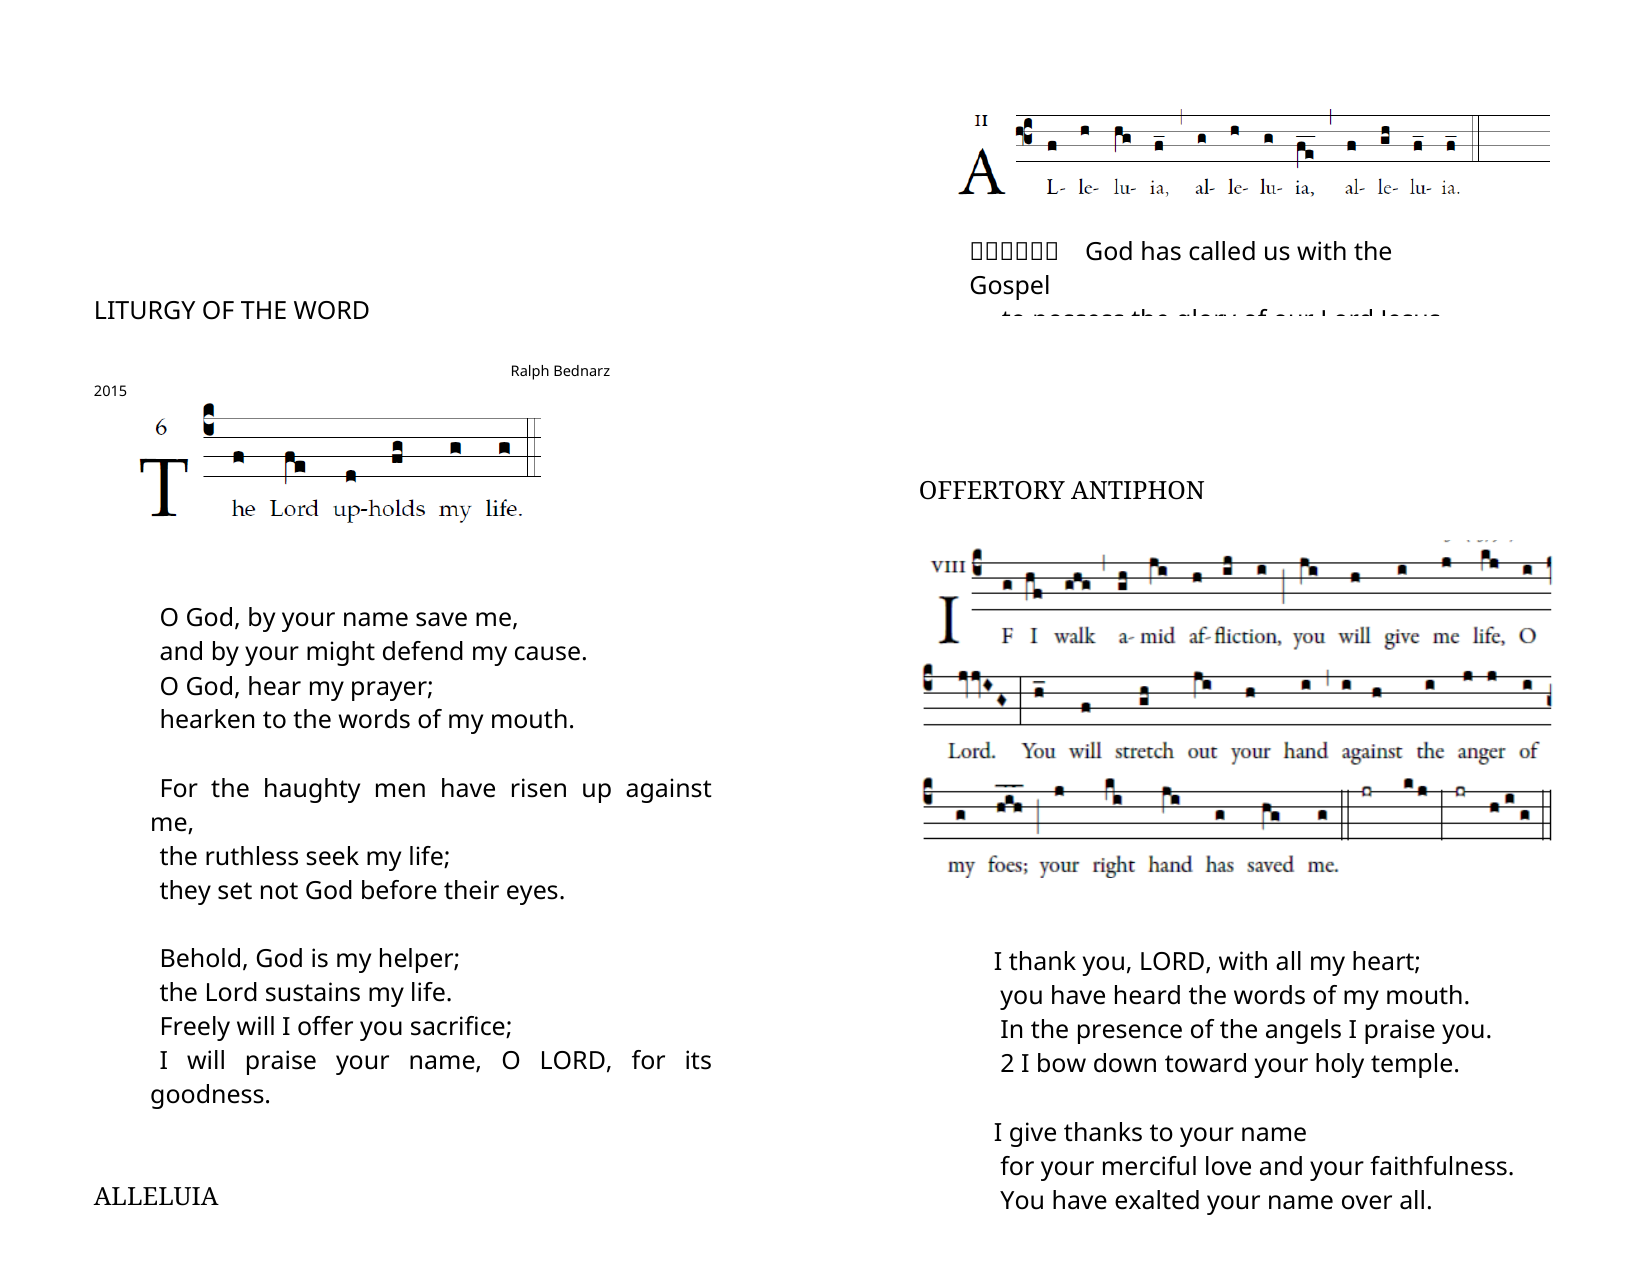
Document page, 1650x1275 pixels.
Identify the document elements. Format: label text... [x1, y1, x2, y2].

text 2 I bow down toward your holy temple. [994, 1046, 1537, 1080]
text I thank you, LORD, with all my heart; [994, 944, 1537, 978]
text Ralph Bednarz 2015 [94, 361, 647, 401]
text O God, by your name save me, [150, 600, 712, 634]
text the ruthless seek my life; [150, 838, 712, 872]
text O God, hear my prayer; [150, 668, 712, 702]
text For the haughty men have risen up against me, [150, 770, 712, 838]
text you have heard the words of my mouth. [994, 978, 1537, 1012]
text they set not God before their eyes. [150, 872, 712, 907]
text the Lord sustains my life. [150, 975, 712, 1009]
text for your merciful love and your faithfulness. [994, 1148, 1537, 1182]
picture [131, 400, 541, 532]
picture [918, 99, 1597, 211]
text Freely will I offer you sacrifice; [150, 1009, 712, 1043]
text hearken to the words of my mouth. [150, 702, 712, 736]
text LITURGY OF THE WORD [94, 293, 647, 327]
text OFFERTORY ANTIPHON [919, 473, 1537, 507]
picture [920, 540, 1555, 878]
text I will praise your name, O LORD, for its goodness. [150, 1043, 712, 1111]
text In the presence of the angels I praise you. [994, 1012, 1537, 1046]
text Behold, God is my helper; [150, 941, 712, 975]
text and by your might defend my cause. [150, 634, 712, 668]
text ALLELUIA [94, 1179, 712, 1213]
text You have exalted your name over all. [994, 1182, 1537, 1216]
text I give thanks to your name [994, 1114, 1537, 1148]
